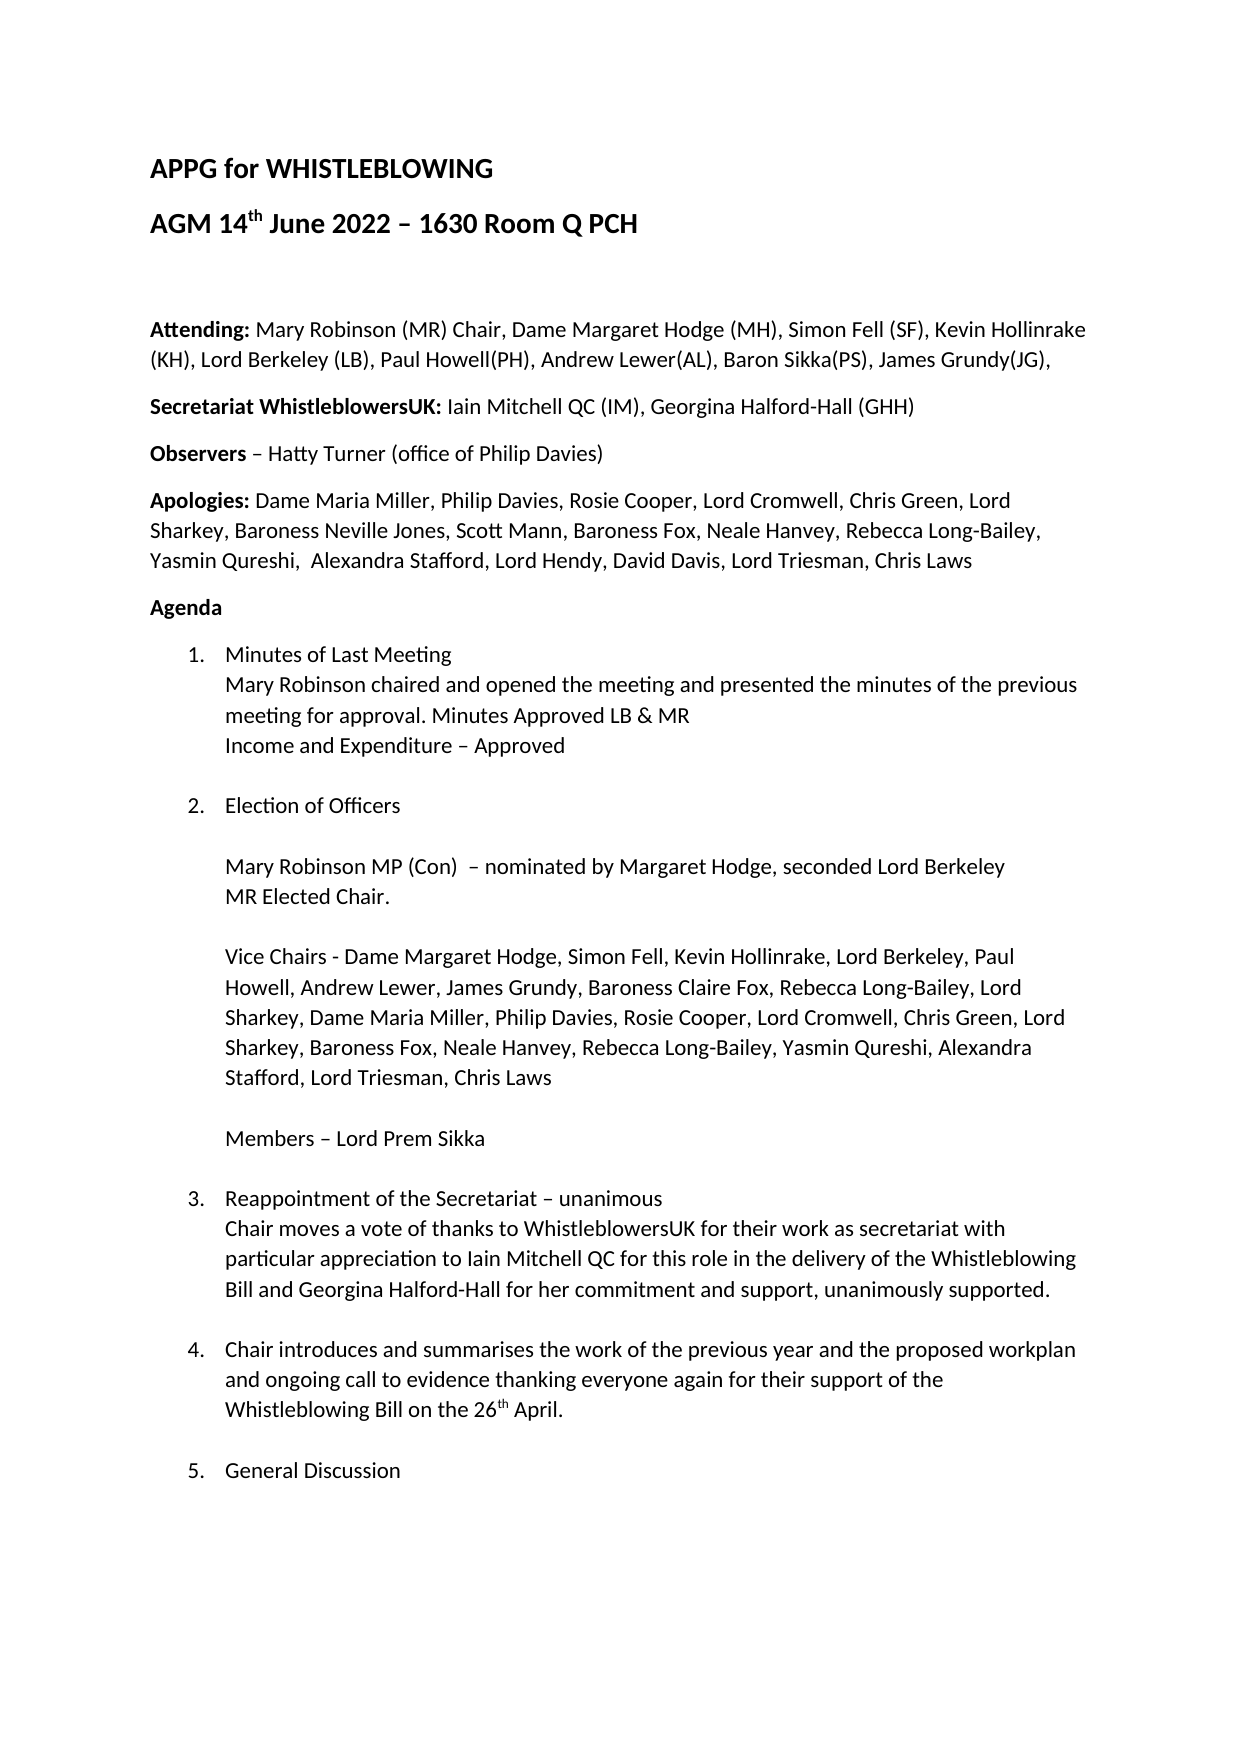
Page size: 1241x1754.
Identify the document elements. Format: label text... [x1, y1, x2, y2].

text Apologies: Dame Maria Miller, Philip Davies, Rosie Cooper, Lord Cromwell, Chris Green, Lord Sharkey, Baroness Neville Jones, Scott Mann, Baroness Fox, Neale Hanvey, Rebecca Long-Bailey, Yasmin Qureshi, Alexandra Stafford, Lord Hendy, David Davis, Lord Triesman, Chris Laws [150, 486, 1090, 574]
list MR Elected Chair. [225, 882, 1090, 910]
list Income and Expenditure – Approved [225, 731, 1090, 759]
list Chair moves a vote of thanks to WhistleblowersUK for their work as secretariat with particular appreciation to Iain Mitchell QC for this role in the delivery of the Whistleblowing Bill and Georgina Halford-Hall for her commitment and support, unanimously supported. [225, 1214, 1090, 1303]
text Agenda [150, 593, 1090, 621]
list Election of Officers [187, 791, 1090, 819]
text AGM 14th June 2022 – 1630 Room Q PCH [150, 205, 1090, 241]
list Chair introduces and summarises the work of the previous year and the proposed workplan and ongoing call to evidence thanking everyone again for their support of the Whistleblowing Bill on the 26th April. [187, 1335, 1090, 1423]
list Minutes of Last Meeting [187, 640, 1090, 668]
list Mary Robinson MP (Con) – nominated by Margaret Hodge, seconded Lord Berkeley [225, 852, 1090, 880]
list Members – Lord Prem Sikka [225, 1124, 1090, 1152]
list Vice Chairs - Dame Margaret Hodge, Simon Fell, Kevin Hollinrake, Lord Berkeley, Paul Howell, Andrew Lewer, James Grundy, Baroness Claire Fox, Rebecca Long-Bailey, Lord Sharkey, Dame Maria Miller, Philip Davies, Rosie Cooper, Lord Cromwell, Chris Green, Lord Sharkey, Baroness Fox, Neale Hanvey, Rebecca Long-Bailey, Yasmin Qureshi, Alexandra Stafford, Lord Triesman, Chris Laws [225, 942, 1090, 1091]
list Reappointment of the Secretariat – unanimous [187, 1184, 1090, 1212]
list General Discussion [187, 1456, 1090, 1484]
text Observers – Hatty Turner (office of Philip Davies) [150, 439, 1090, 467]
text Attending: Mary Robinson (MR) Chair, Dame Margaret Hodge (MH), Simon Fell (SF), Kevin Hollinrake (KH), Lord Berkeley (LB), Paul Howell(PH), Andrew Lewer(AL), Baron Sikka(PS), James Grundy(JG), [150, 315, 1090, 373]
text Secretariat WhistleblowersUK: Iain Mitchell QC (IM), Georgina Halford-Hall (GHH) [150, 392, 1090, 420]
list Mary Robinson chaired and opened the meeting and presented the minutes of the previous meeting for approval. Minutes Approved LB & MR [225, 671, 1090, 729]
text APPG for WHISTLEBLOWING [150, 150, 1090, 186]
